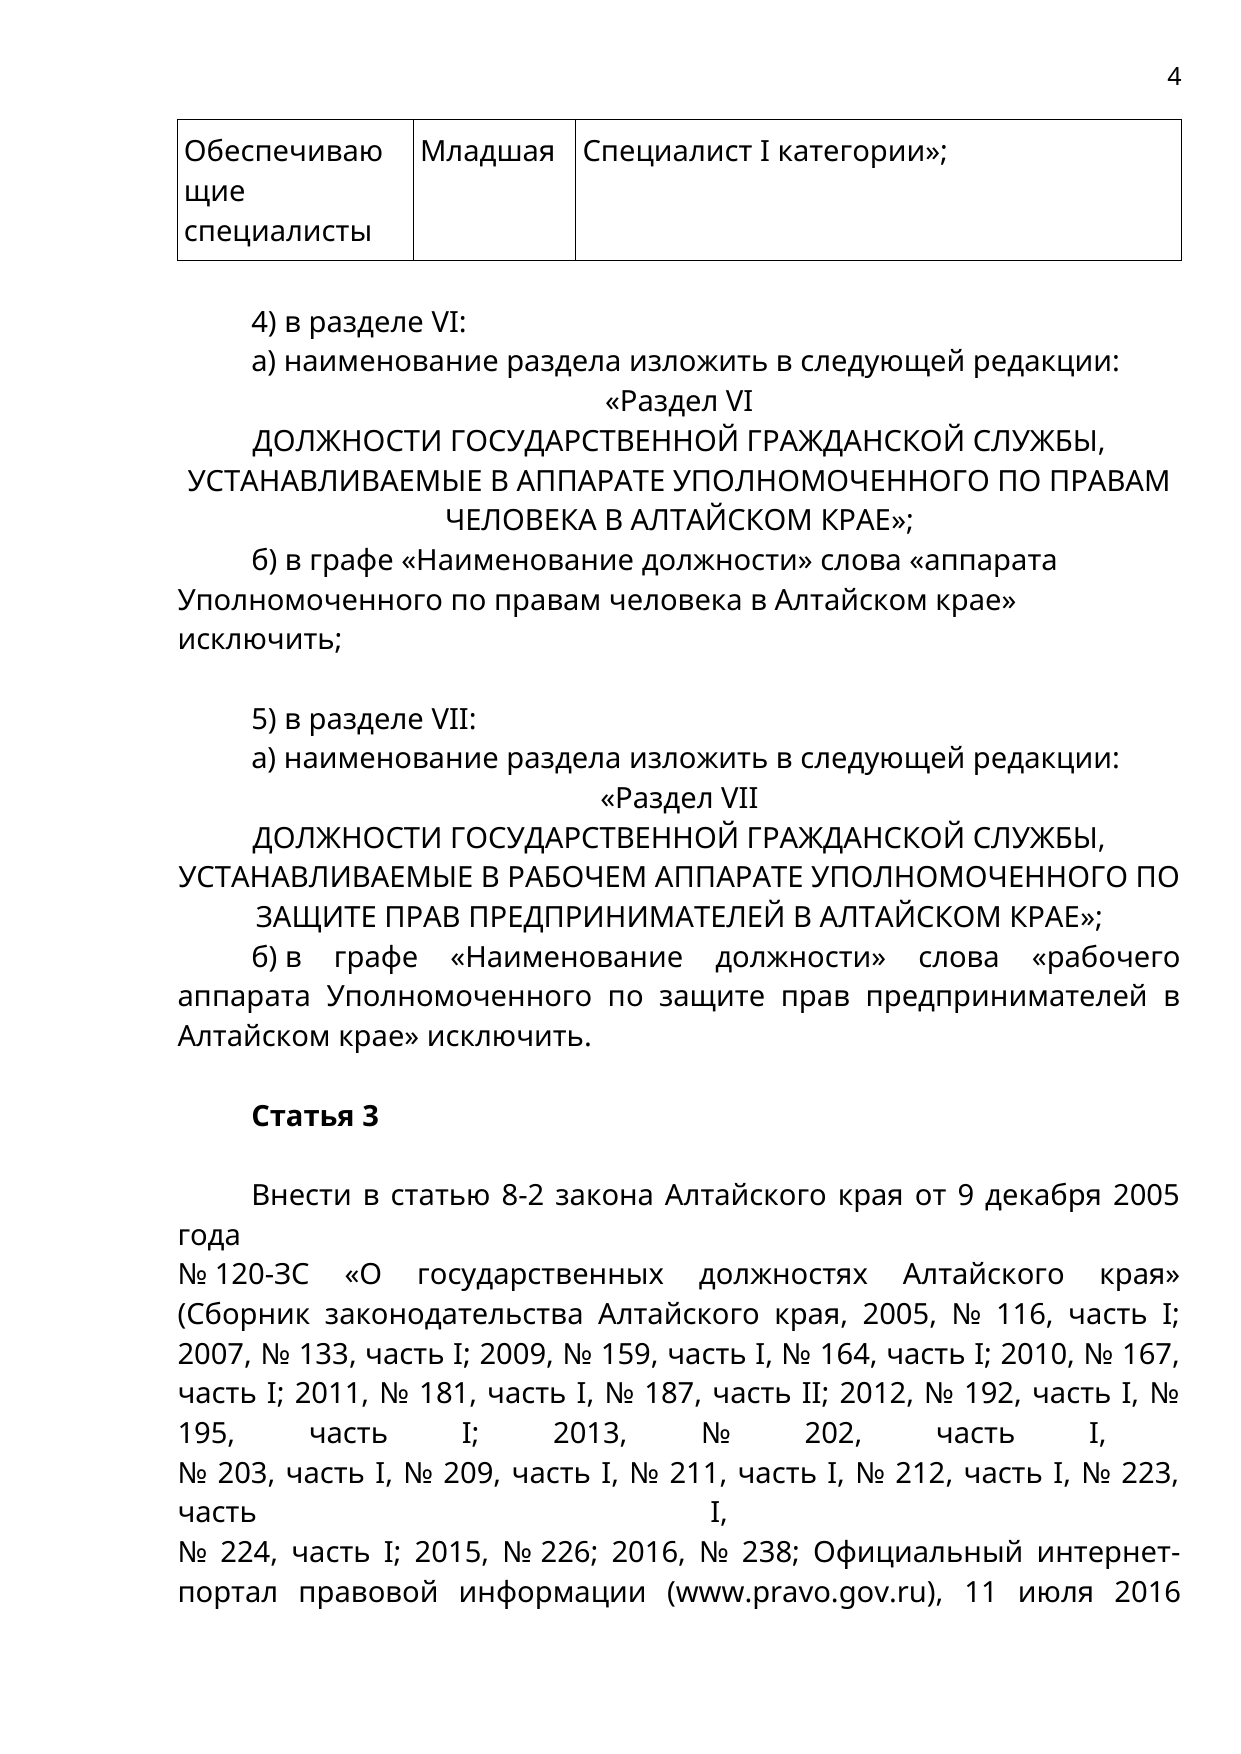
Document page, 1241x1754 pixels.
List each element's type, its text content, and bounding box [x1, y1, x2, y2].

text б) в графе «Наименование должности» слова «аппарата Уполномоченного по правам человека в Алтайском крае» исключить; [177, 539, 1181, 658]
text а) наименование раздела изложить в следующей редакции: [177, 738, 1181, 777]
text а) наименование раздела изложить в следующей редакции: [177, 341, 1181, 380]
text б) в графе «Наименование должности» слова «рабочего аппарата Уполномоченного по защите прав предпринимателей в Алтайском крае» исключить. [177, 936, 1181, 1055]
text ДОЛЖНОСТИ ГОСУДАРСТВЕННОЙ ГРАЖДАНСКОЙ СЛУЖБЫ, УСТАНАВЛИВАЕМЫЕ В РАБОЧЕМ АППАРАТЕ УПОЛНОМОЧЕННОГО ПО ЗАЩИТЕ ПРАВ ПРЕДПРИНИМАТЕЛЕЙ В АЛТАЙСКОМ КРАЕ»; [177, 817, 256, 936]
text «Раздел VII [177, 777, 1181, 817]
table_cell Специалист I категории»; [576, 120, 1181, 260]
text 5) в разделе VII: [177, 698, 1181, 738]
table_cell Обеспечивающие специалисты [178, 120, 413, 260]
text Статья 3 [177, 1095, 1181, 1134]
text 4) в разделе VI: [177, 301, 1181, 341]
text «Раздел VI [177, 380, 1181, 420]
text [177, 1174, 1181, 1611]
text ДОЛЖНОСТИ ГОСУДАРСТВЕННОЙ ГРАЖДАНСКОЙ СЛУЖБЫ, УСТАНАВЛИВАЕМЫЕ В АППАРАТЕ УПОЛНОМОЧЕННОГО ПО ПРАВАМ ЧЕЛОВЕКА В АЛТАЙСКОМ КРАЕ»; [177, 420, 1181, 539]
table_cell Младшая [414, 120, 575, 260]
text ДОЛЖНОСТИ ГОСУДАРСТВЕННОЙ ГРАЖДАНСКОЙ СЛУЖБЫ, УСТАНАВЛИВАЕМЫЕ В РАБОЧЕМ АППАРАТЕ УПОЛНОМОЧЕННОГО ПО ЗАЩИТЕ ПРАВ ПРЕДПРИНИМАТЕЛЕЙ В АЛТАЙСКОМ КРАЕ»; [1080, 817, 1181, 936]
